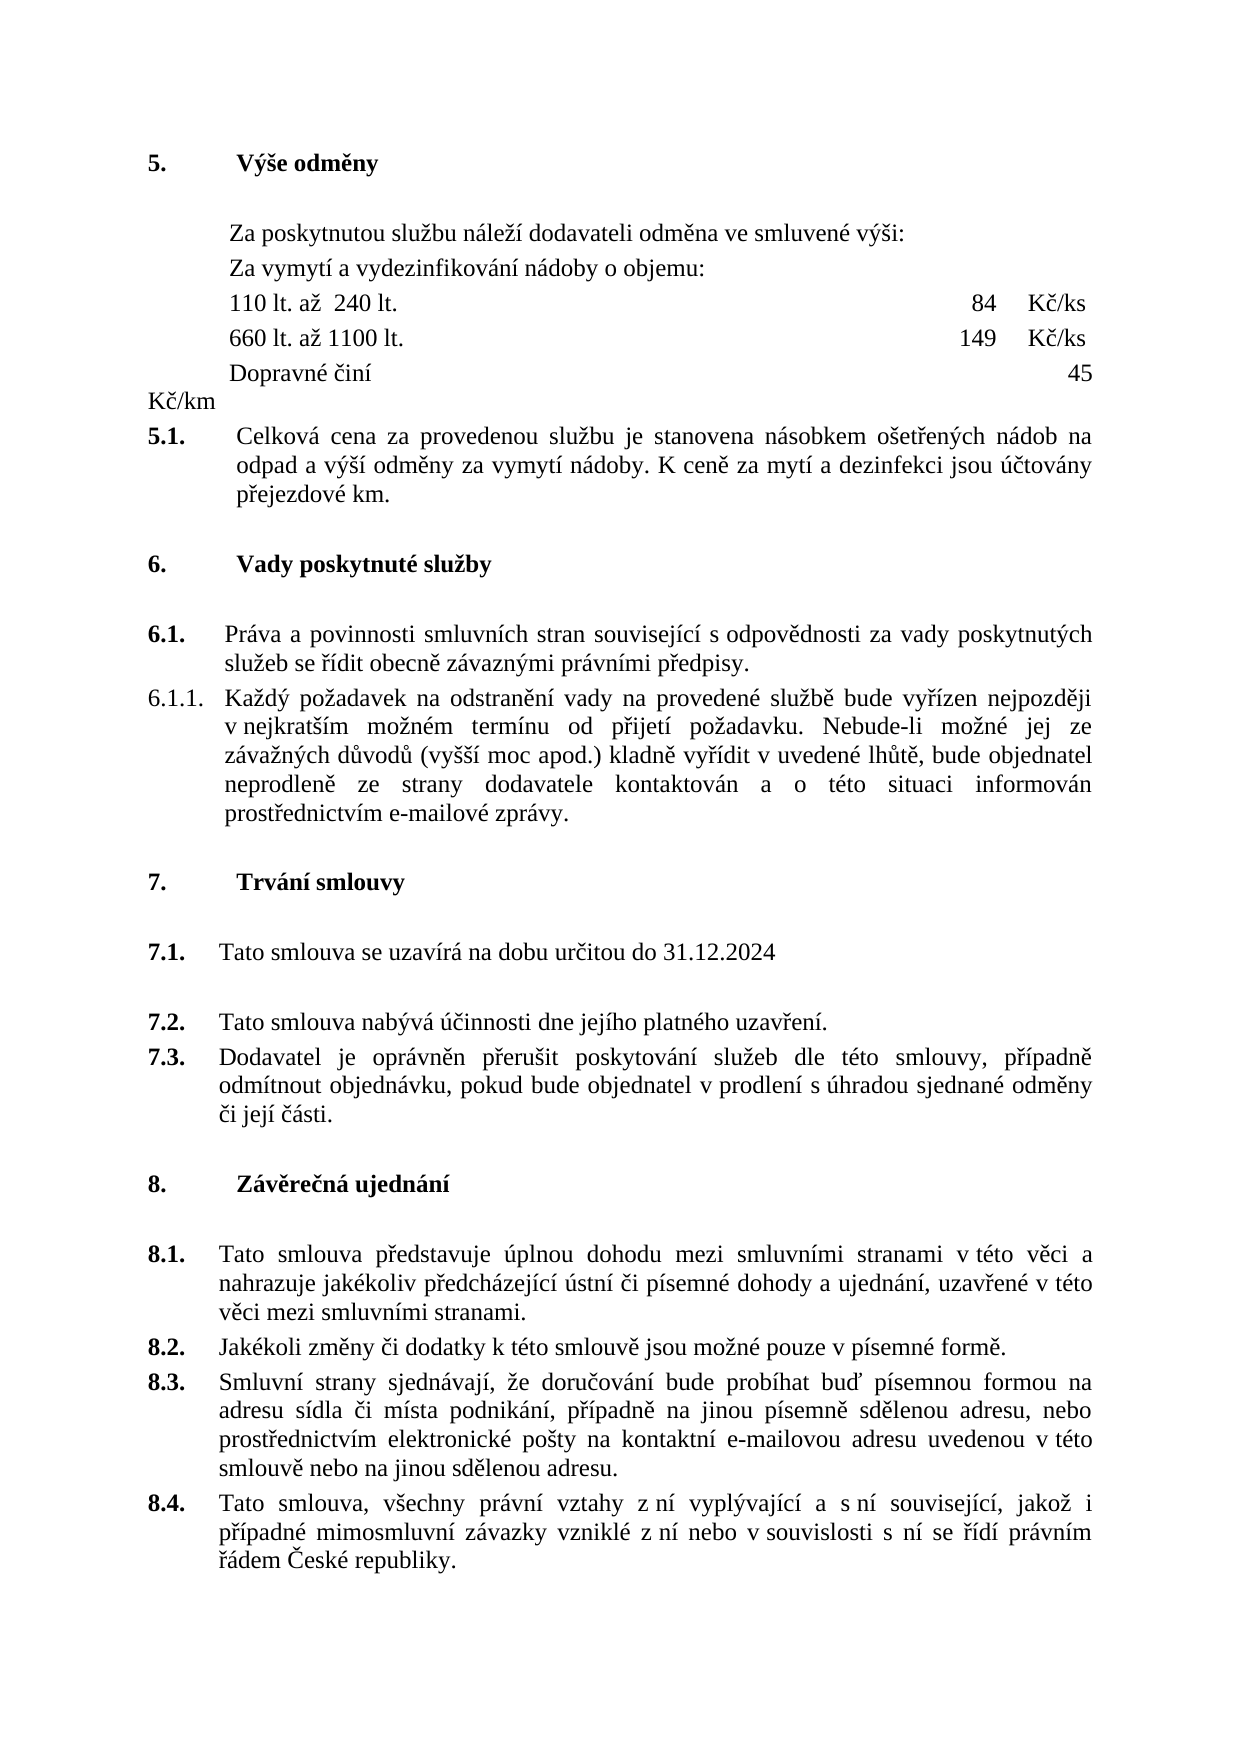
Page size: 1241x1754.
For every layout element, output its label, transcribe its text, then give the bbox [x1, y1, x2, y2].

list Závěrečná ujednání [148, 1169, 1093, 1198]
list Tato smlouva nabývá účinnosti dne jejího platného uzavření. [148, 1007, 1093, 1036]
list Smluvní strany sjednávají, že doručování bude probíhat buď písemnou formou na adresu sídla či místa podnikání, případně na jinou písemně sdělenou adresu, nebo prostřednictvím elektronické pošty na kontaktní e-mailovou adresu uvedenou v této smlouvě nebo na jinou sdělenou adresu. [148, 1367, 1093, 1482]
text Za poskytnutou službu náleží dodavateli odměna ve smluvené výši: [148, 218, 1093, 246]
list Tato smlouva představuje úplnou dohodu mezi smluvními stranami v této věci a nahrazuje jakékoliv předcházející ústní či písemné dohody a ujednání, uzavřené v této věci mezi smluvními stranami. [148, 1239, 1093, 1326]
list Celková cena za provedenou službu je stanovena násobkem ošetřených nádob na odpad a výší odměny za vymytí nádoby. K ceně za mytí a dezinfekci jsou účtovány přejezdové km. [148, 421, 1093, 508]
list Každý požadavek na odstranění vady na provedené službě bude vyřízen nejpozději v nejkratším možném termínu od přijetí požadavku. Nebude-li možné jej ze závažných důvodů (vyšší moc apod.) kladně vyřídit v uvedené lhůtě, bude objednatel neprodleně ze strany dodavatele kontaktován a o této situaci informován prostřednictvím e-mailové zprávy. [148, 683, 1093, 826]
text 110 lt. až 240 lt. 84 Kč/ks [148, 288, 1093, 316]
list Tato smlouva, všechny právní vztahy z ní vyplývající a s ní související, jakož i případné mimosmluvní závazky vzniklé z ní nebo v souvislosti s ní se řídí právním řádem České republiky. [148, 1488, 1093, 1574]
list Dodavatel je oprávněn přerušit poskytování služeb dle této smlouvy, případně odmítnout objednávku, pokud bude objednatel v prodlení s úhradou sjednané odměny či její části. [148, 1042, 1093, 1128]
list Trvání smlouvy [148, 867, 1093, 896]
list Tato smlouva se uzavírá na dobu určitou do 31.12.2024 [148, 937, 1093, 966]
list Jakékoli změny či dodatky k této smlouvě jsou možné pouze v písemné formě. [148, 1332, 1093, 1361]
text Dopravné činí 45 Kč/km [148, 358, 1093, 415]
text 660 lt. až 1100 lt. 149 Kč/ks [148, 323, 1093, 351]
list Práva a povinnosti smluvních stran související s odpovědnosti za vady poskytnutých služeb se řídit obecně závaznými právními předpisy. [148, 619, 1093, 676]
text Za vymytí a vydezinfikování nádoby o objemu: [148, 253, 1093, 281]
list Vady poskytnuté služby [148, 549, 1093, 578]
list Výše odměny [148, 148, 1093, 176]
